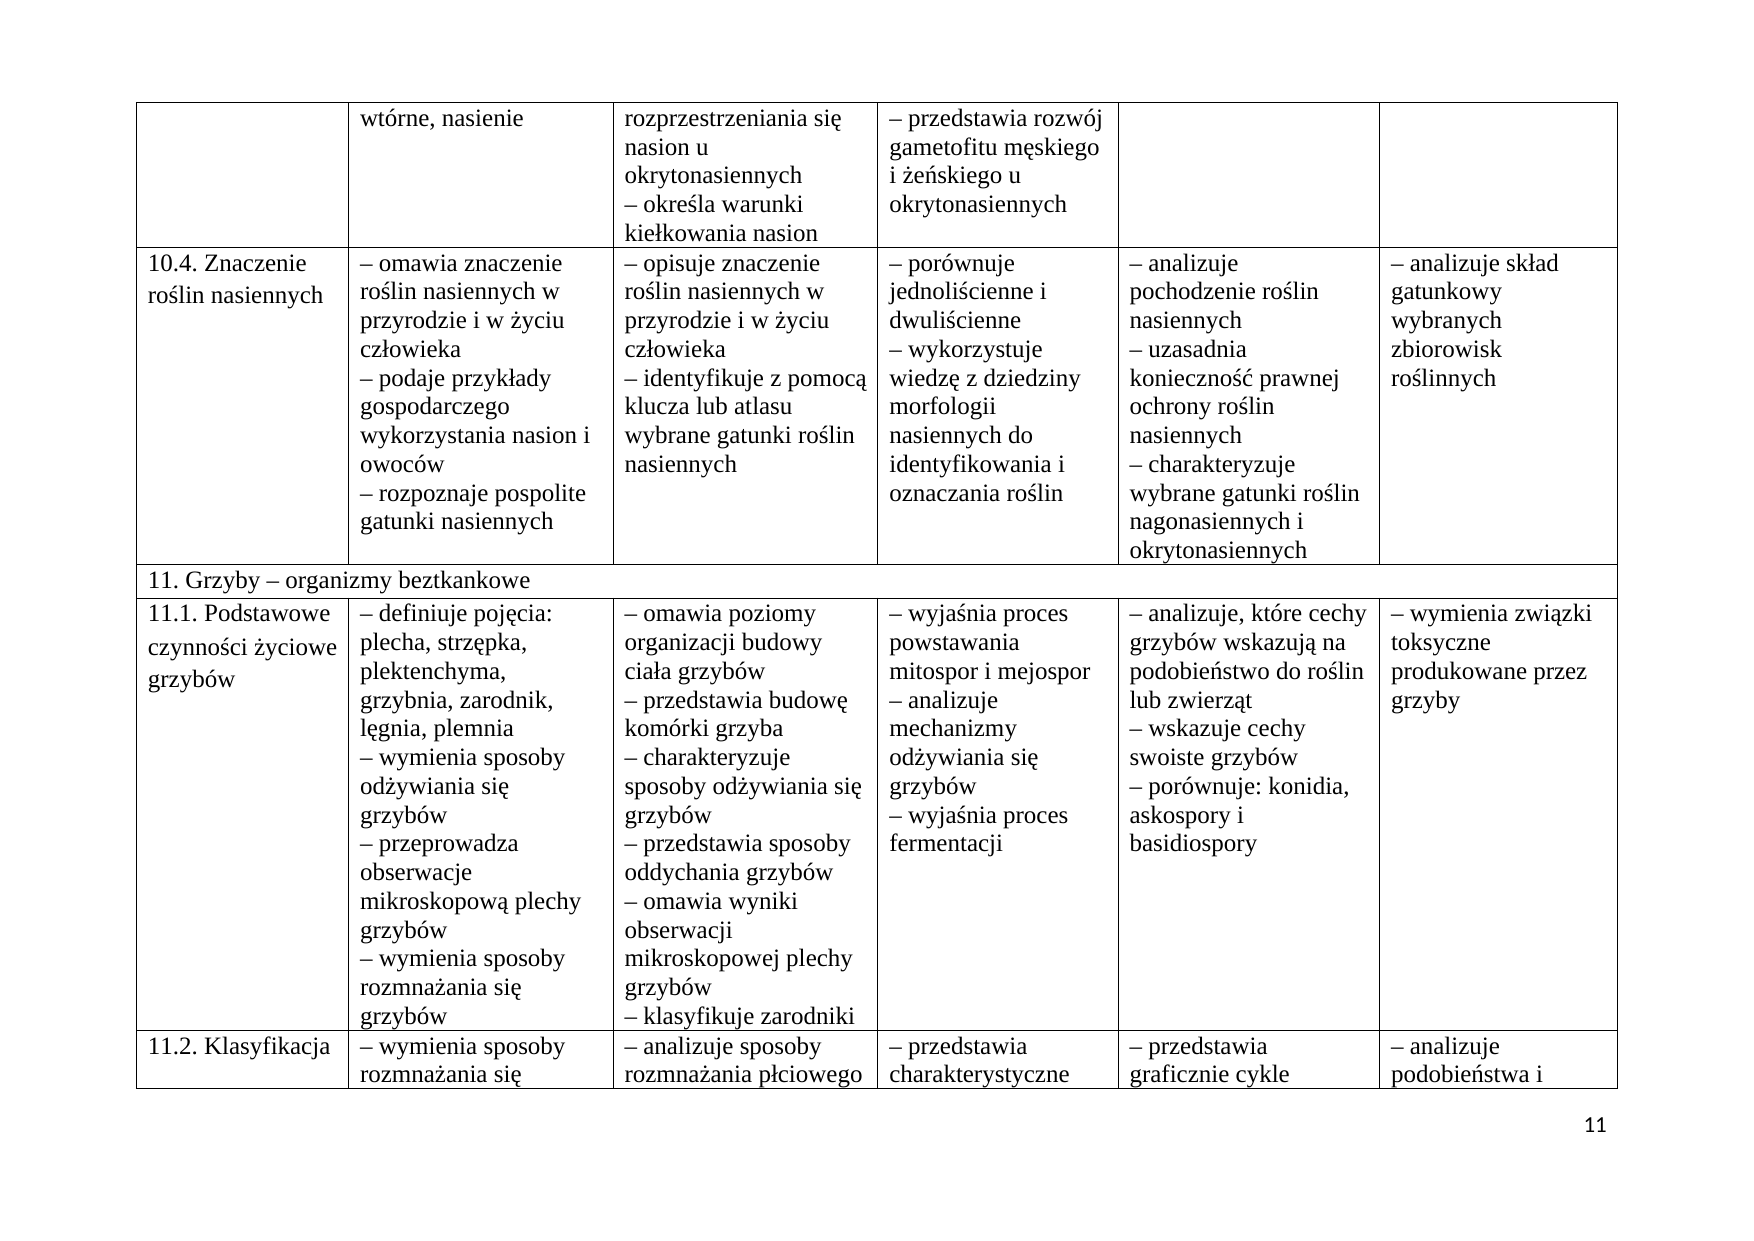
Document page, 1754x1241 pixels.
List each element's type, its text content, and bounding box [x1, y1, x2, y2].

table_cell 11.1. Podstawowe czynności życiowe grzybów [137, 599, 348, 1030]
table_cell 11. Grzyby – organizmy beztkankowe [137, 565, 1617, 597]
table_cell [137, 103, 348, 247]
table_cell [1380, 103, 1617, 247]
table_cell – definiuje pojęcia: plecha, strzępka, plektenchyma, grzybnia, zarodnik, lęgnia, plemnia – wymienia sposoby odżywiania się grzybów – przeprowadza obserwacje mikroskopową plechy grzybów – wymienia sposoby rozmnażania się grzybów [349, 599, 613, 1030]
table_cell 10.4. Znaczenie roślin nasiennych [137, 248, 348, 564]
table_cell – analizuje pochodzenie roślin nasiennych – uzasadnia konieczność prawnej ochrony roślin nasiennych – charakteryzuje wybrane gatunki roślin nagonasiennych i okrytonasiennych [1119, 248, 1379, 564]
table_cell – omawia poziomy organizacji budowy ciała grzybów – przedstawia budowę komórki grzyba – charakteryzuje sposoby odżywiania się grzybów – przedstawia sposoby oddychania grzybów – omawia wyniki obserwacji mikroskopowej plechy grzybów – klasyfikuje zarodniki [614, 599, 877, 1030]
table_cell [1119, 1031, 1379, 1088]
table_cell – analizuje skład gatunkowy wybranych zbiorowisk roślinnych [1380, 248, 1617, 564]
table_cell – opisuje znaczenie roślin nasiennych w przyrodzie i w życiu człowieka – identyfikuje z pomocą klucza lub atlasu wybrane gatunki roślin nasiennych [614, 248, 877, 564]
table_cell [878, 1031, 1118, 1088]
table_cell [1380, 1031, 1617, 1088]
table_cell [1119, 103, 1379, 247]
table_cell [614, 103, 877, 247]
table_cell – wyjaśnia proces powstawania mitospor i mejospor – analizuje mechanizmy odżywiania się grzybów – wyjaśnia proces fermentacji [878, 599, 1118, 1030]
table_cell – analizuje, które cechy grzybów wskazują na podobieństwo do roślin lub zwierząt – wskazuje cechy swoiste grzybów – porównuje: konidia, askospory i basidiospory [1119, 599, 1379, 1030]
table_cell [137, 1031, 348, 1088]
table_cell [878, 103, 1118, 247]
table_cell – wymienia związki toksyczne produkowane przez grzyby [1380, 599, 1617, 1030]
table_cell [349, 103, 613, 247]
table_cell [614, 1031, 877, 1088]
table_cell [349, 1031, 613, 1088]
table_cell – porównuje jednoliścienne i dwuliścienne – wykorzystuje wiedzę z dziedziny morfologii nasiennych do identyfikowania i oznaczania roślin [878, 248, 1118, 564]
table_cell – omawia znaczenie roślin nasiennych w przyrodzie i w życiu człowieka – podaje przykłady gospodarczego wykorzystania nasion i owoców – rozpoznaje pospolite gatunki nasiennych [349, 248, 613, 564]
